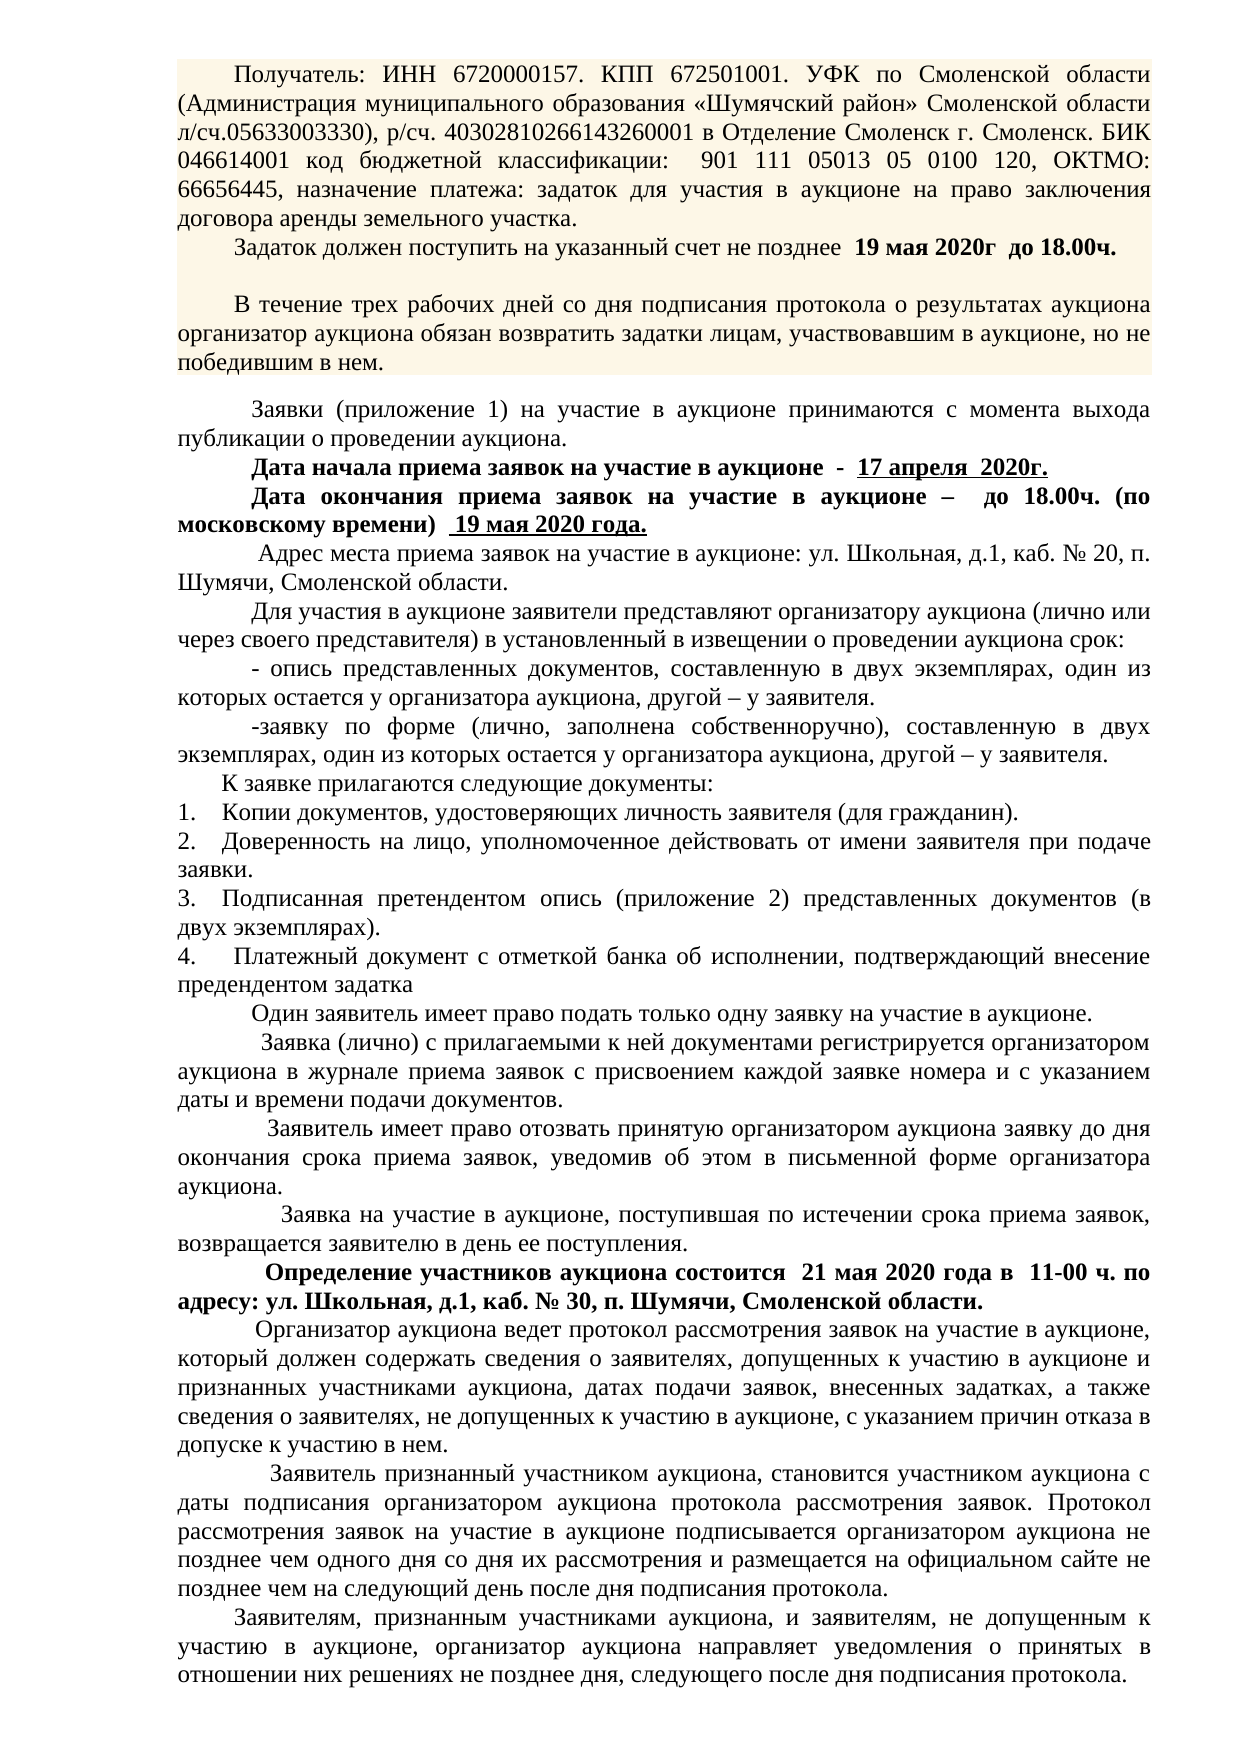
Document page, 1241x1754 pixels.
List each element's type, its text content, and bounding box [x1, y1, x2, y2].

text Заявитель имеет право отозвать принятую организатором аукциона заявку до дня окончания срока приема заявок, уведомив об этом в письменной форме организатора аукциона. [177, 1113, 1152, 1199]
list Копии документов, удостоверяющих личность заявителя (для гражданин). [177, 797, 1152, 826]
text Заявителям, признанным участниками аукциона, и заявителям, не допущенным к участию в аукционе, организатор аукциона направляет уведомления о принятых в отношении них решениях не позднее дня, следующего после дня подписания протокола. [177, 1602, 1152, 1688]
text Адрес места приема заявок на участие в аукционе: ул. Школьная, д.1, каб. № 20, п. Шумячи, Смоленской области. [177, 538, 1152, 596]
text Дата окончания приема заявок на участие в аукционе – до 18.00ч. (по московскому времени) 19 мая 2020 года. [177, 481, 1152, 538]
text В течение трех рабочих дней со дня подписания протокола о результатах аукциона организатор аукциона обязан возвратить задатки лицам, участвовавшим в аукционе, но не победившим в нем. [177, 289, 1152, 375]
text Заявка (лично) с прилагаемыми к ней документами регистрируется организатором аукциона в журнале приема заявок с присвоением каждой заявке номера и с указанием даты и времени подачи документов. [177, 1027, 1152, 1113]
text Заявка на участие в аукционе, поступившая по истечении срока приема заявок, возвращается заявителю в день ее поступления. [177, 1199, 1152, 1257]
text Для участия в аукционе заявители представляют организатору аукциона (лично или через своего представителя) в установленный в извещении о проведении аукциона срок: [177, 596, 1152, 653]
text Получатель: ИНН 6720000157. КПП 672501001. УФК по Смоленской области (Администрация муниципального образования «Шумячский район» Смоленской области л/сч.05633003330), р/сч. 40302810266143260001 в Отделение Смоленск г. Смоленск. БИК 046614001 код бюджетной классификации: 901 111 05013 05 0100 120, ОКТМО: 66656445, назначение платежа: задаток для участия в аукционе на право заключения договора аренды земельного участка. [177, 59, 1152, 232]
text 4. Платежный документ с отметкой банка об исполнении, подтверждающий внесение предендентом задатка [177, 941, 1152, 998]
text Один заявитель имеет право подать только одну заявку на участие в аукционе. [177, 998, 1152, 1027]
text -заявку по форме (лично, заполнена собственноручно), составленную в двух экземплярах, один из которых остается у организатора аукциона, другой – у заявителя. [177, 711, 1152, 768]
text Задаток должен поступить на указанный счет не позднее 19 мая 2020г до 18.00ч. [177, 232, 1152, 260]
text Заявки (приложение 1) на участие в аукционе принимаются с момента выхода публикации о проведении аукциона. [177, 394, 1152, 452]
text - опись представленных документов, составленную в двух экземплярах, один из которых остается у организатора аукциона, другой – у заявителя. [177, 653, 1152, 711]
list Доверенность на лицо, уполномоченное действовать от имени заявителя при подаче заявки. [177, 826, 1152, 883]
text Заявитель признанный участником аукциона, становится участником аукциона с даты подписания организатором аукциона протокола рассмотрения заявок. Протокол рассмотрения заявок на участие в аукционе подписывается организатором аукциона не позднее чем одного дня со дня их рассмотрения и размещается на официальном сайте не позднее чем на следующий день после дня подписания протокола. [177, 1458, 1152, 1602]
text Определение участников аукциона состоится 21 мая 2020 года в 11-00 ч. по адресу: ул. Школьная, д.1, каб. № 30, п. Шумячи, Смоленской области. [177, 1257, 1152, 1314]
list Подписанная претендентом опись (приложение 2) представленных документов (в двух экземплярах). [177, 883, 1152, 941]
text Организатор аукциона ведет протокол рассмотрения заявок на участие в аукционе, который должен содержать сведения о заявителях, допущенных к участию в аукционе и признанных участниками аукциона, датах подачи заявок, внесенных задатках, а также сведения о заявителях, не допущенных к участию в аукционе, с указанием причин отказа в допуске к участию в нем. [177, 1314, 1152, 1458]
text К заявке прилагаются следующие документы: [177, 768, 1152, 797]
text Дата начала приема заявок на участие в аукционе - 17 апреля 2020г. [177, 452, 1152, 481]
